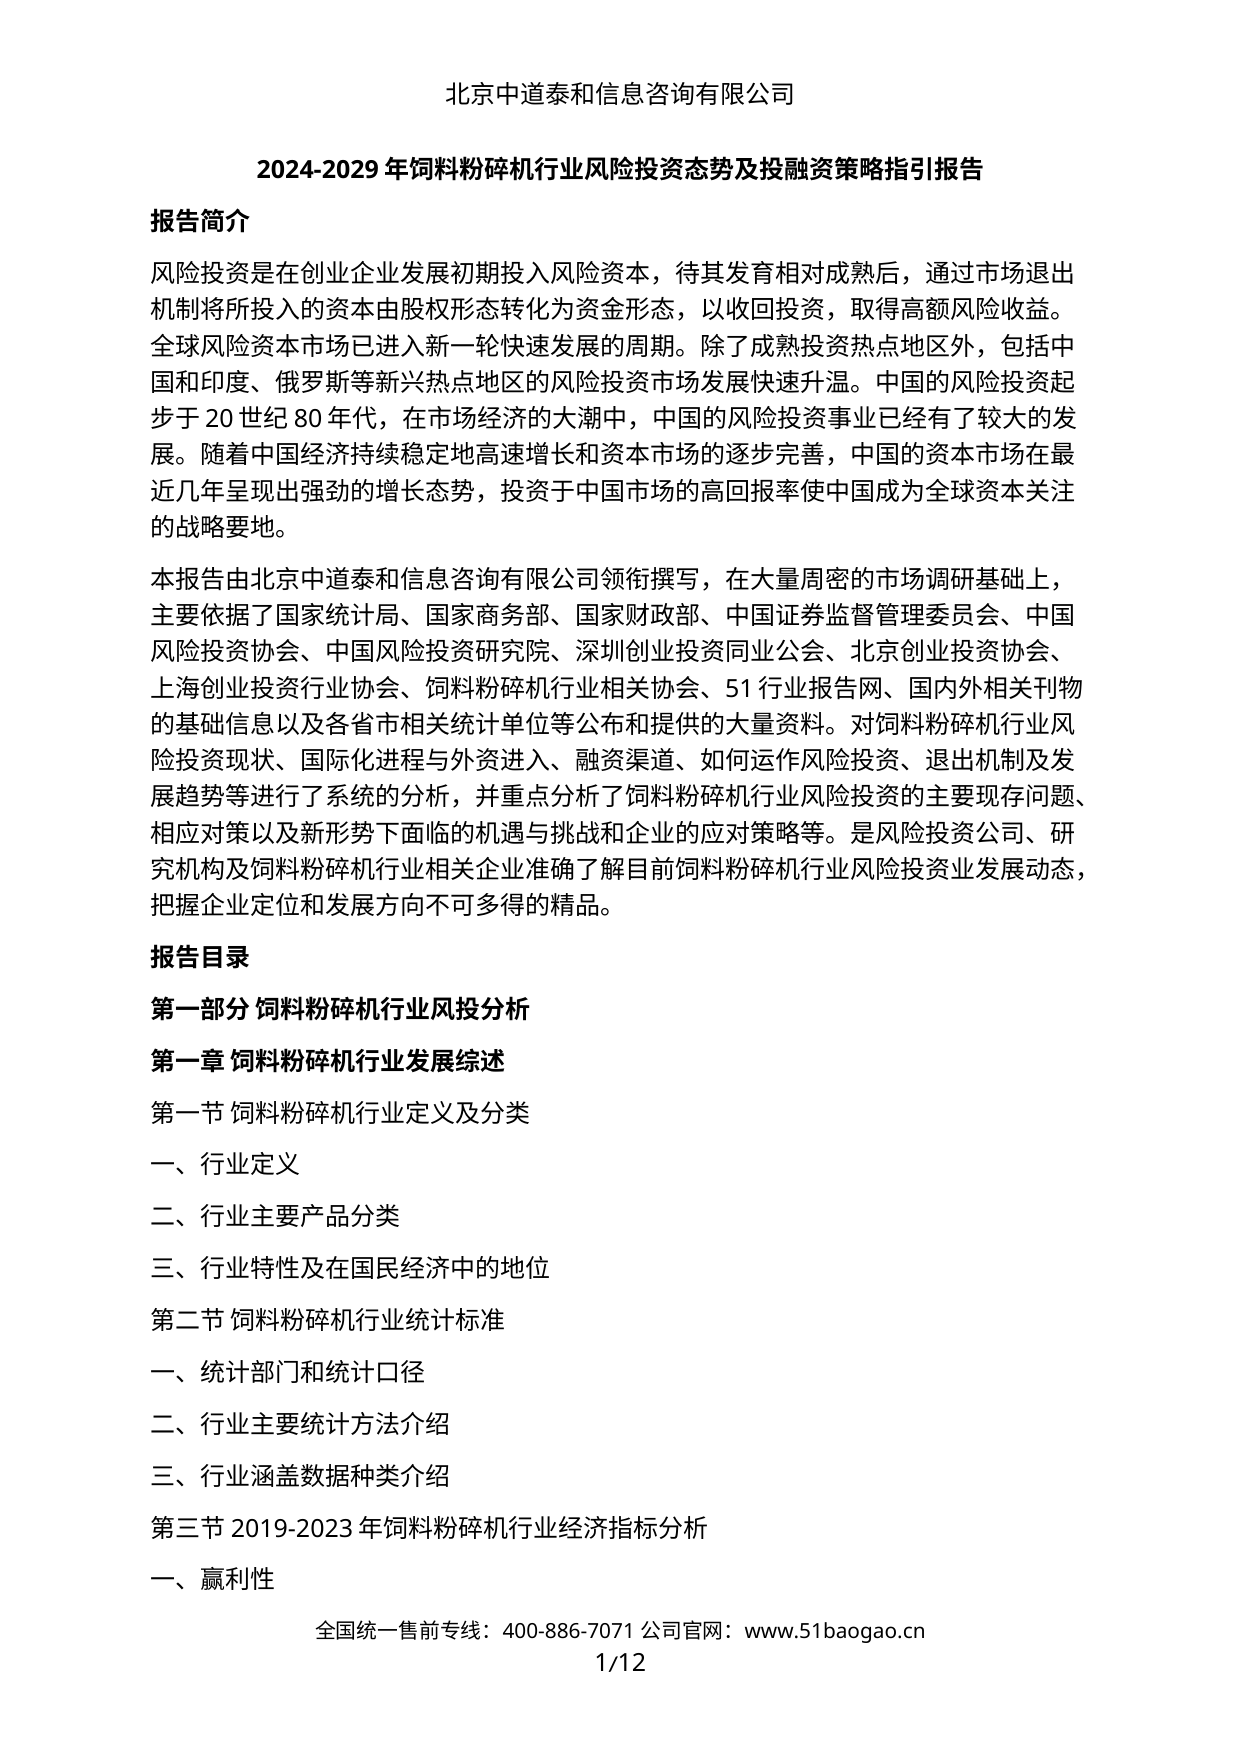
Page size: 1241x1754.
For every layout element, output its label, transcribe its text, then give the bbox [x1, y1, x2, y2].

text 本报告由北京中道泰和信息咨询有限公司领衔撰写，在大量周密的市场调研基础上，主要依据了国家统计局、国家商务部、国家财政部、中国证券监督管理委员会、中国风险投资协会、中国风险投资研究院、深圳创业投资同业公会、北京创业投资协会、上海创业投资行业协会、饲料粉碎机行业相关协会、51行业报告网、国内外相关刊物的基础信息以及各省市相关统计单位等公布和提供的大量资料。对饲料粉碎机行业风险投资现状、国际化进程与外资进入、融资渠道、如何运作风险投资、退出机制及发展趋势等进行了系统的分析，并重点分析了饲料粉碎机行业风险投资的主要现存问题、相应对策以及新形势下面临的机遇与挑战和企业的应对策略等。是风险投资公司、研究机构及饲料粉碎机行业相关企业准确了解目前饲料粉碎机行业风险投资业发展动态，把握企业定位和发展方向不可多得的精品。 [150, 559, 1090, 922]
text 第二节 饲料粉碎机行业统计标准 [150, 1301, 1090, 1337]
text 三、行业特性及在国民经济中的地位 [150, 1249, 1090, 1285]
text 一、行业定义 [150, 1145, 1090, 1181]
text 2024-2029年饲料粉碎机行业风险投资态势及投融资策略指引报告 [150, 150, 1090, 186]
text 二、行业主要产品分类 [150, 1197, 1090, 1233]
text 一、赢利性 [150, 1560, 1090, 1596]
text 第三节 2019-2023年饲料粉碎机行业经济指标分析 [150, 1508, 1090, 1544]
text 一、统计部门和统计口径 [150, 1352, 1090, 1389]
text 报告简介 [150, 202, 1090, 238]
text 报告目录 [150, 937, 1090, 974]
text 三、行业涵盖数据种类介绍 [150, 1456, 1090, 1492]
text 风险投资是在创业企业发展初期投入风险资本，待其发育相对成熟后，通过市场退出机制将所投入的资本由股权形态转化为资金形态，以收回投资，取得高额风险收益。全球风险资本市场已进入新一轮快速发展的周期。除了成熟投资热点地区外，包括中国和印度、俄罗斯等新兴热点地区的风险投资市场发展快速升温。中国的风险投资起步于20世纪80年代，在市场经济的大潮中，中国的风险投资事业已经有了较大的发展。随着中国经济持续稳定地高速增长和资本市场的逐步完善，中国的资本市场在最近几年呈现出强劲的增长态势，投资于中国市场的高回报率使中国成为全球资本关注的战略要地。 [150, 254, 1090, 544]
text 第一部分 饲料粉碎机行业风投分析 [150, 989, 1090, 1026]
text 第一章 饲料粉碎机行业发展综述 [150, 1041, 1090, 1077]
text 二、行业主要统计方法介绍 [150, 1404, 1090, 1441]
text 第一节 饲料粉碎机行业定义及分类 [150, 1093, 1090, 1129]
